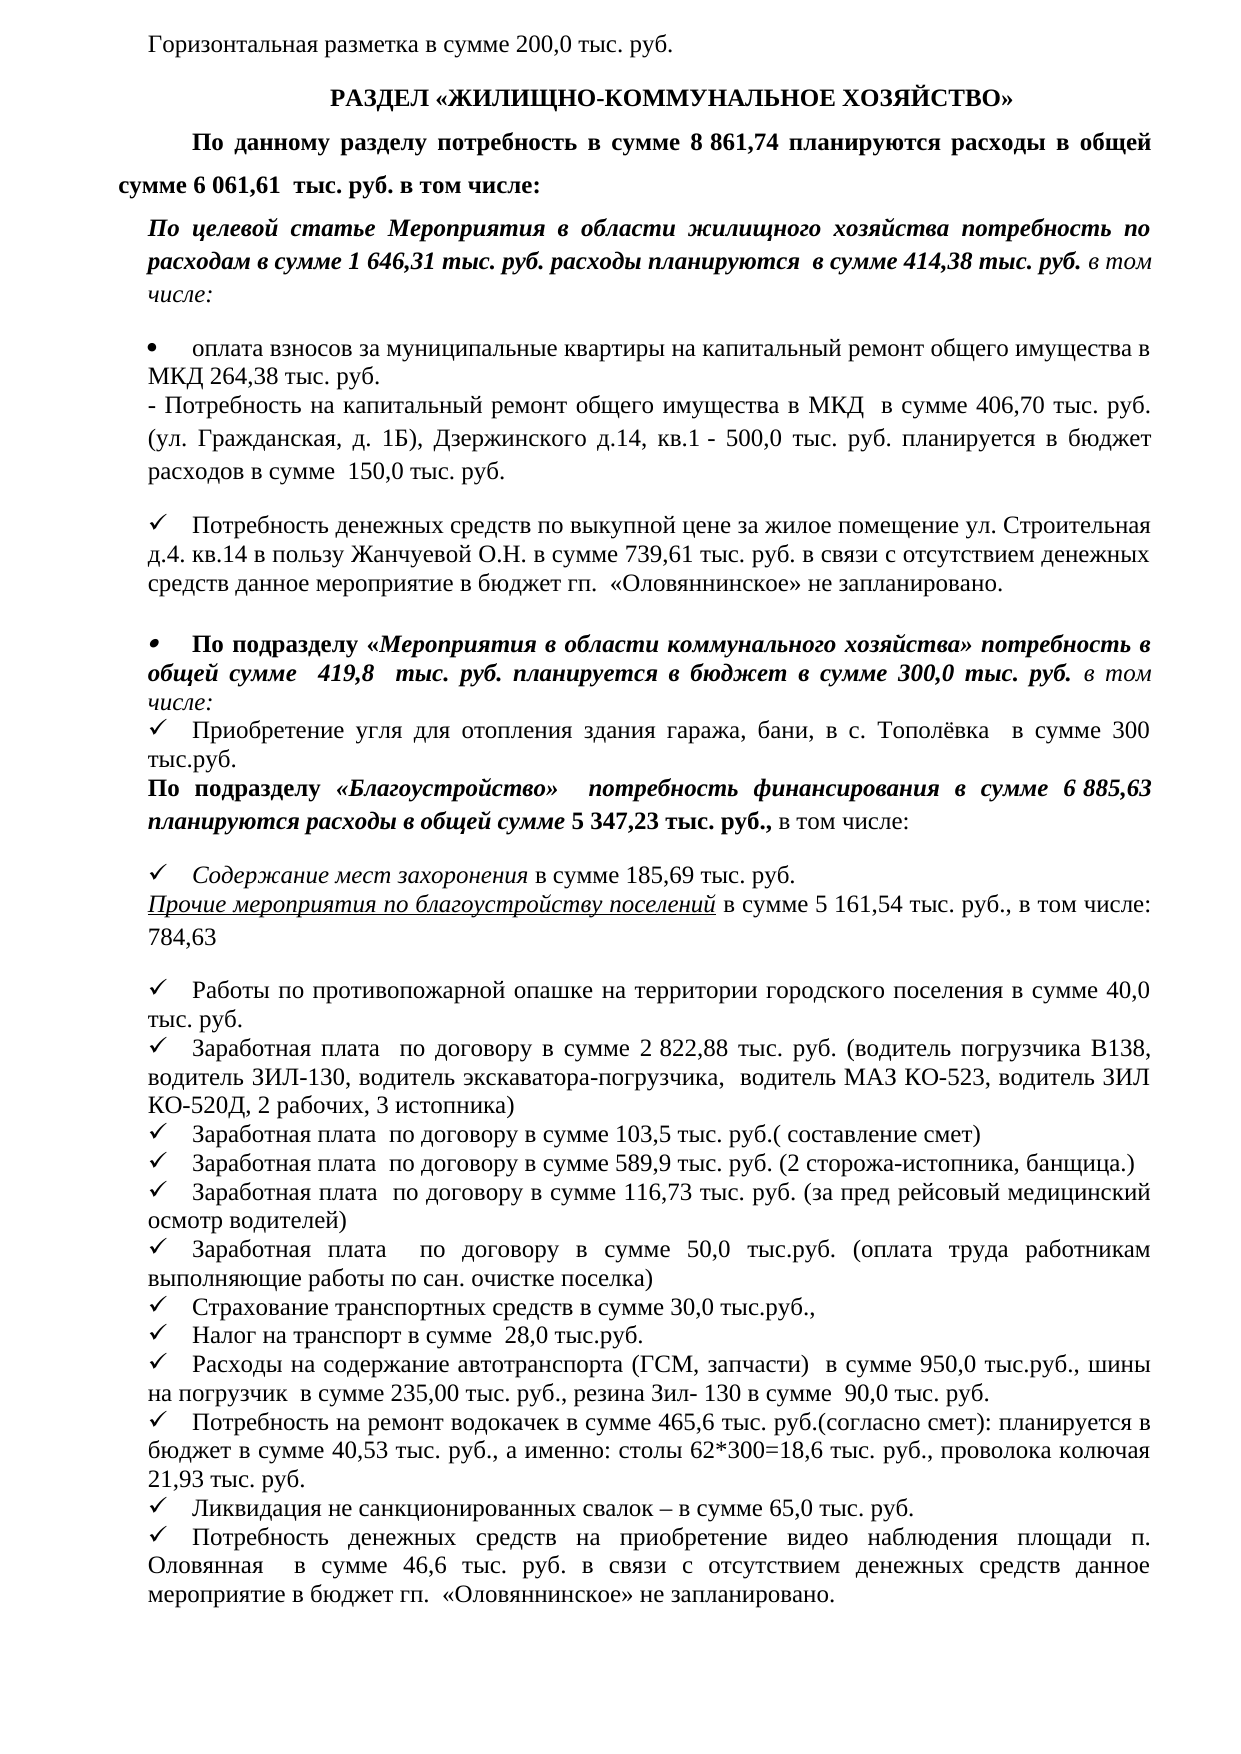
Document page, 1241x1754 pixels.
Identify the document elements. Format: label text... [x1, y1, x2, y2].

list Потребность денежных средств на приобретение видео наблюдения площади п. Оловянная в сумме 46,6 тыс. руб. в связи с отсутствием денежных средств данное мероприятие в бюджет гп. «Оловяннинское» не запланировано. [148, 1522, 1152, 1608]
text Горизонтальная разметка в сумме 200,0 тыс. руб. [148, 29, 1152, 58]
list Страхование транспортных средств в сумме 30,0 тыс.руб., [148, 1292, 1152, 1321]
list Потребность на ремонт водокачек в сумме 465,6 тыс. руб.(согласно смет): планируется в бюджет в сумме 40,53 тыс. руб., а именно: столы 62*300=18,6 тыс. руб., проволока колючая 21,93 тыс. руб. [148, 1407, 1152, 1493]
list Заработная плата по договору в сумме 103,5 тыс. руб.( составление смет) [148, 1119, 1152, 1148]
list Потребность денежных средств по выкупной цене за жилое помещение ул. Строительная д.4. кв.14 в пользу Жанчуевой О.Н. в сумме 739,61 тыс. руб. в связи с отсутствием денежных средств данное мероприятие в бюджет гп. «Оловяннинское» не запланировано. [148, 510, 1152, 596]
list Налог на транспорт в сумме 28,0 тыс.руб. [148, 1321, 1152, 1349]
list Заработная плата по договору в сумме 116,73 тыс. руб. (за пред рейсовый медицинский осмотр водителей) [148, 1177, 1152, 1234]
list Заработная плата по договору в сумме 589,9 тыс. руб. (2 сторожа-истопника, банщица.) [148, 1148, 1152, 1177]
list Расходы на содержание автотранспорта (ГСМ, запчасти) в сумме 950,0 тыс.руб., шины на погрузчик в сумме 235,00 тыс. руб., резина Зил- 130 в сумме 90,0 тыс. руб. [148, 1349, 1152, 1407]
text По подразделу «Благоустройство» потребность финансирования в сумме 6 885,63 планируются расходы в общей сумме 5 347,23 тыс. руб., в том числе: [148, 773, 1152, 835]
list Работы по противопожарной опашке на территории городского поселения в сумме 40,0 тыс. руб. [148, 976, 1152, 1033]
text По данному разделу потребность в сумме 8 861,74 планируются расходы в общей сумме 6 061,61 тыс. руб. в том числе: [118, 127, 1152, 198]
list Приобретение угля для отопления здания гаража, бани, в с. Тополёвка в сумме 300 тыс.руб. [148, 716, 1152, 773]
list Заработная плата по договору в сумме 2 822,88 тыс. руб. (водитель погрузчика В138, водитель ЗИЛ-130, водитель экскаватора-погрузчика, водитель МАЗ КО-523, водитель ЗИЛ КО-520Д, 2 рабочих, 3 истопника) [148, 1033, 1152, 1119]
list Содержание мест захоронения в сумме 185,69 тыс. руб. [148, 860, 1152, 889]
list Ликвидация не санкционированных свалок – в сумме 65,0 тыс. руб. [148, 1493, 1152, 1522]
list По подразделу «Мероприятия в области коммунального хозяйства» потребность в общей сумме 419,8 тыс. руб. планируется в бюджет в сумме 300,0 тыс. руб. в том числе: [148, 629, 1152, 716]
list Заработная плата по договору в сумме 50,0 тыс.руб. (оплата труда работникам выполняющие работы по сан. очистке поселка) [148, 1234, 1152, 1292]
list - Потребность на капитальный ремонт общего имущества в МКД в сумме 406,70 тыс. руб.(ул. Гражданская, д. 1Б), Дзержинского д.14, кв.1 - 500,0 тыс. руб. планируется в бюджет расходов в сумме 150,0 тыс. руб. [148, 390, 1152, 485]
text По целевой статье Мероприятия в области жилищного хозяйства потребность по расходам в сумме 1 646,31 тыс. руб. расходы планируются в сумме 414,38 тыс. руб. в том числе: [148, 213, 1152, 308]
text РАЗДЕЛ «ЖИЛИЩНО-КОММУНАЛЬНОЕ ХОЗЯЙСТВО» [118, 83, 1152, 112]
text Прочие мероприятия по благоустройству поселений в сумме 5 161,54 тыс. руб., в том числе: 784,63 [148, 889, 1152, 951]
list оплата взносов за муниципальные квартиры на капитальный ремонт общего имущества в МКД 264,38 тыс. руб. [148, 333, 1152, 390]
